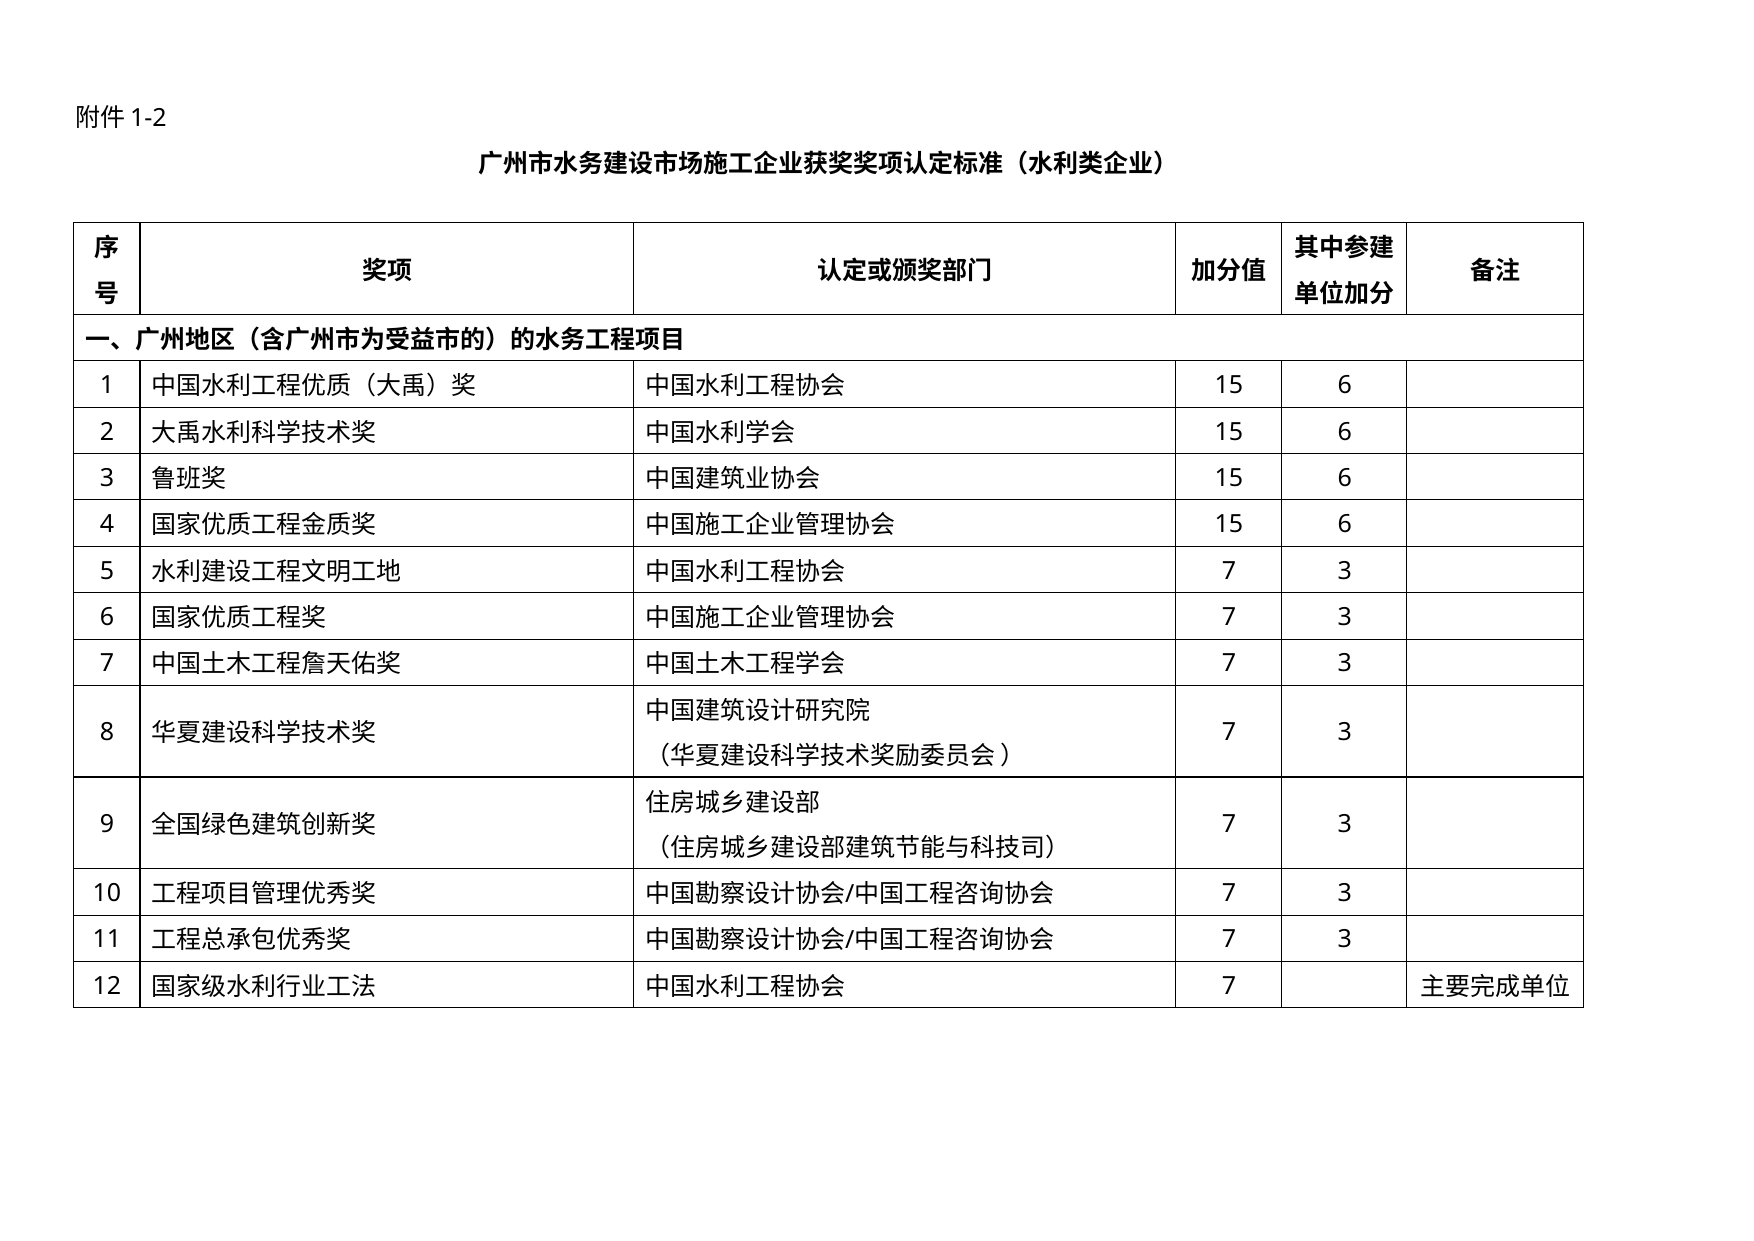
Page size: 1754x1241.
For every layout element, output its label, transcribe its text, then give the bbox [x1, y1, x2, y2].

table_cell 8 [74, 686, 139, 776]
table_cell [1407, 454, 1583, 499]
text 附件1-2 [75, 93, 1679, 139]
table_cell 中国施工企业管理协会 [634, 593, 1175, 638]
table_cell 3 [1282, 869, 1406, 914]
table_cell 5 [74, 547, 139, 592]
table_cell 3 [1282, 593, 1406, 638]
table_cell 7 [1176, 962, 1281, 1007]
table_cell 7 [1176, 869, 1281, 914]
table_cell 中国建筑设计研究院 （华夏建设科学技术奖励委员会 ） [634, 686, 1175, 776]
table_cell 3 [1282, 686, 1406, 776]
table_cell [1407, 500, 1583, 546]
table_cell 6 [1282, 500, 1406, 546]
table_cell 7 [1176, 916, 1281, 961]
table_cell 中国水利工程协会 [634, 361, 1175, 407]
table_cell 7 [1176, 686, 1281, 776]
table_cell [1407, 869, 1583, 914]
table_cell 中国勘察设计协会/中国工程咨询协会 [634, 869, 1175, 914]
table_cell 6 [1282, 408, 1406, 453]
table_cell 中国土木工程詹天佑奖 [141, 640, 633, 685]
table_cell 9 [74, 778, 139, 868]
table_cell 7 [74, 640, 139, 685]
table_cell 国家级水利行业工法 [141, 962, 633, 1007]
table_cell 6 [1282, 361, 1406, 407]
table_cell 工程总承包优秀奖 [141, 916, 633, 961]
table_cell 中国施工企业管理协会 [634, 500, 1175, 546]
table_cell 鲁班奖 [141, 454, 633, 499]
table_cell 15 [1176, 361, 1281, 407]
table_cell 1 [74, 361, 139, 407]
table_cell 7 [1176, 593, 1281, 638]
table_cell 3 [1282, 640, 1406, 685]
table_cell 6 [1282, 454, 1406, 499]
table_cell 10 [74, 869, 139, 914]
table_cell 中国水利工程协会 [634, 547, 1175, 592]
table_cell 国家优质工程奖 [141, 593, 633, 638]
table_cell 3 [1282, 547, 1406, 592]
table_cell [1407, 593, 1583, 638]
table_cell 4 [74, 500, 139, 546]
table_cell 7 [1176, 640, 1281, 685]
table_cell 中国水利学会 [634, 408, 1175, 453]
table_cell [1407, 361, 1583, 407]
table_cell 中国建筑业协会 [634, 454, 1175, 499]
table_cell 中国土木工程学会 [634, 640, 1175, 685]
table_cell [1407, 686, 1583, 776]
table_cell [1407, 778, 1583, 868]
table_cell 3 [74, 454, 139, 499]
table_cell 15 [1176, 454, 1281, 499]
table_cell 7 [1176, 778, 1281, 868]
table_cell 11 [74, 916, 139, 961]
table_cell 大禹水利科学技术奖 [141, 408, 633, 453]
table_cell 认定或颁奖部门 [634, 223, 1175, 314]
table_cell 中国勘察设计协会/中国工程咨询协会 [634, 916, 1175, 961]
table_cell 其中参建单位加分 [1282, 223, 1406, 314]
table_cell 华夏建设科学技术奖 [141, 686, 633, 776]
table_cell 6 [74, 593, 139, 638]
table_cell 奖项 [141, 223, 633, 314]
table_cell [1407, 408, 1583, 453]
table_cell 全国绿色建筑创新奖 [141, 778, 633, 868]
table_cell [1407, 640, 1583, 685]
table_cell 主要完成单位 [1407, 962, 1583, 1007]
table_cell [1407, 547, 1583, 592]
table_cell [1407, 916, 1583, 961]
table_cell 中国水利工程协会 [634, 962, 1175, 1007]
table_cell 12 [74, 962, 139, 1007]
table_cell 3 [1282, 778, 1406, 868]
table_cell 国家优质工程金质奖 [141, 500, 633, 546]
table_cell 3 [1282, 916, 1406, 961]
table_cell 一、广州地区（含广州市为受益市的）的水务工程项目 [74, 315, 1583, 360]
table_cell 加分值 [1176, 223, 1281, 314]
table_cell 2 [74, 408, 139, 453]
table_cell 备注 [1407, 223, 1583, 314]
table_cell [1282, 962, 1406, 1007]
table_cell 住房城乡建设部 （住房城乡建设部建筑节能与科技司） [634, 778, 1175, 868]
table_header 广州市水务建设市场施工企业获奖奖项认定标准（水利类企业） [74, 139, 1584, 222]
table_cell 中国水利工程优质（大禹）奖 [141, 361, 633, 407]
table_cell 15 [1176, 408, 1281, 453]
table_cell 序号 [74, 223, 139, 314]
table_cell 7 [1176, 547, 1281, 592]
table_cell 水利建设工程文明工地 [141, 547, 633, 592]
table_cell 15 [1176, 500, 1281, 546]
table_cell 工程项目管理优秀奖 [141, 869, 633, 914]
